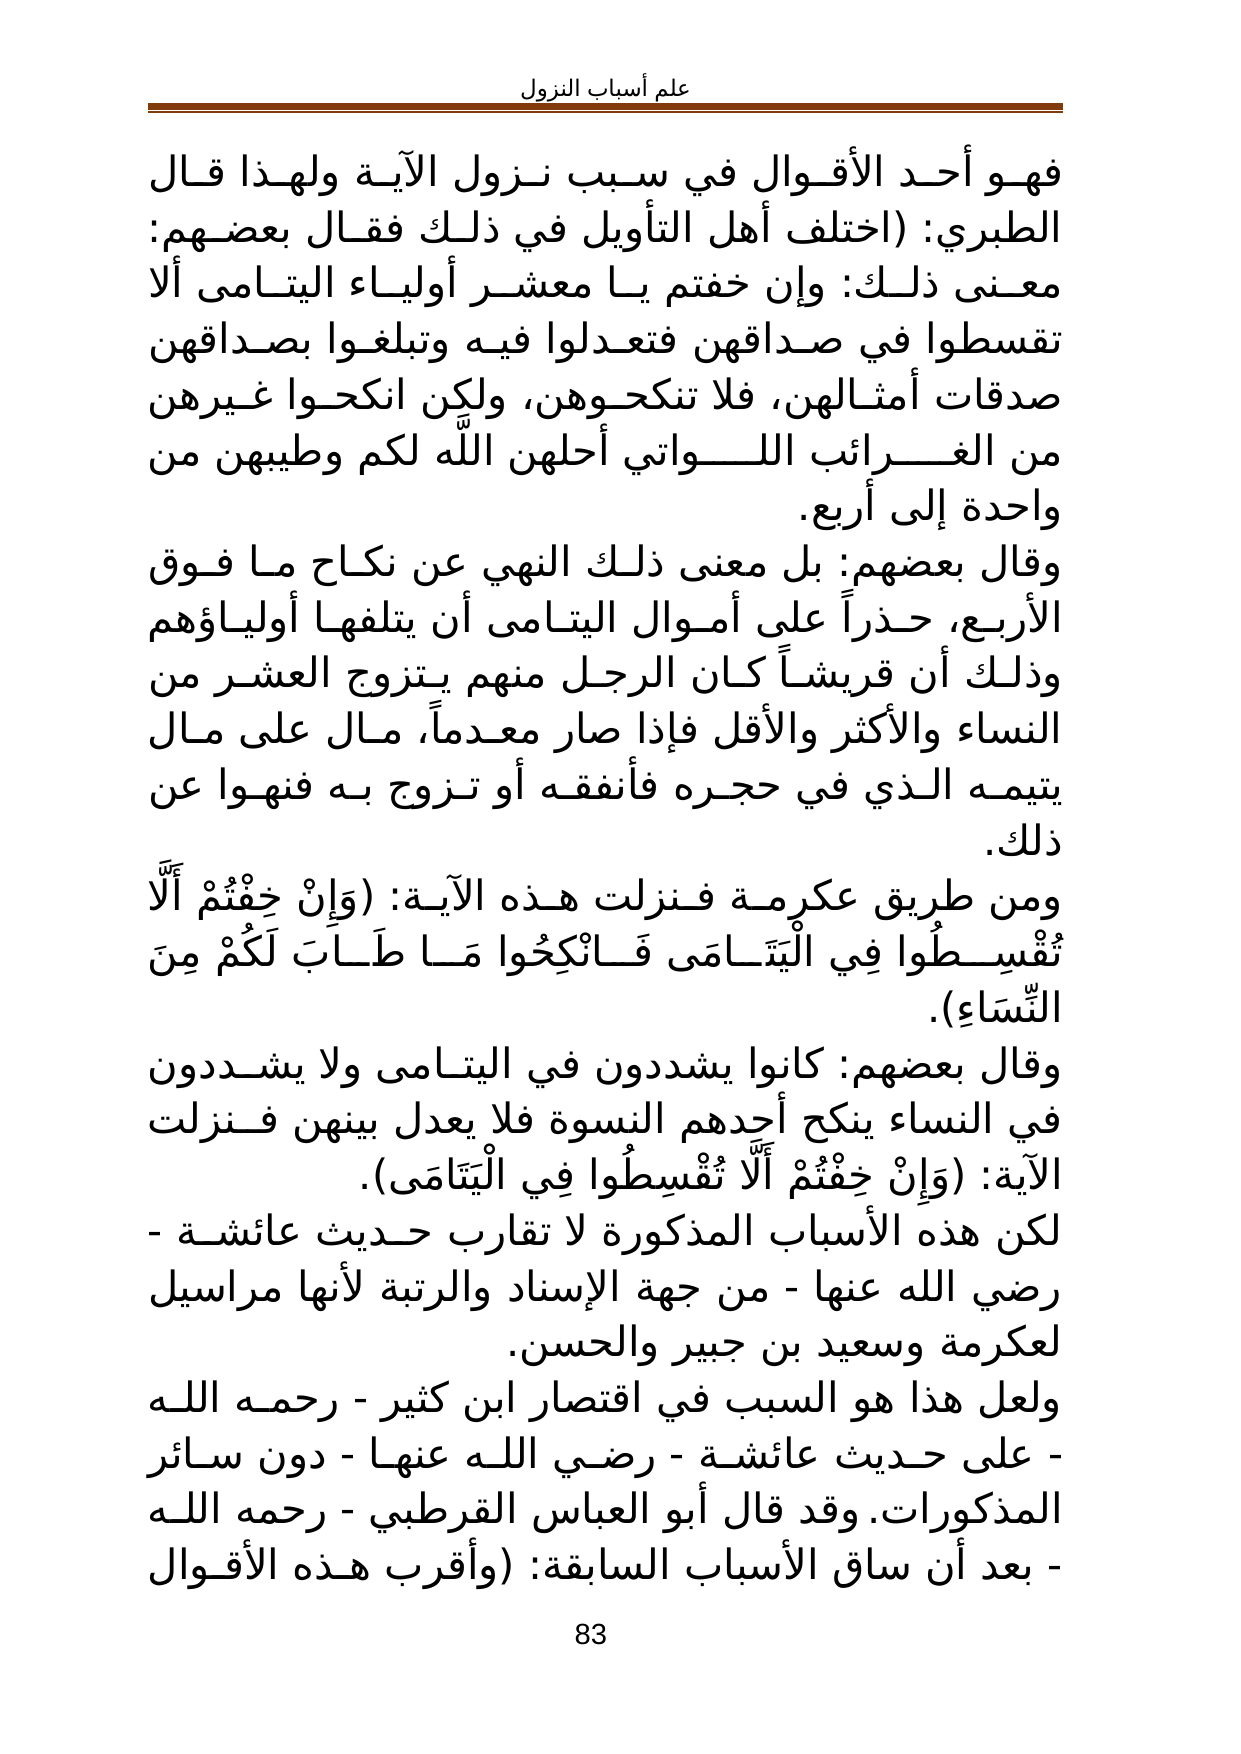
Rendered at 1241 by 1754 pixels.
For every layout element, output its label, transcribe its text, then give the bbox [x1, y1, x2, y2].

text لكن هذه الأسباب المذكورة لا تقارب حديث عائشة - رضي الله عنها - من جهة الإسناد والرتبة لأنها مراسيل لعكرمة وسعيد بن جبير والحسن. [148, 1207, 1063, 1367]
text وقال بعضهم: كانوا يشددون في اليتامى ولا يشددون في النساء ينكح أحدهم النسوة فلا يعدل بينهن فنزلت الآية: (وَإِنْ خِفْتُمْ أَلَّا تُقْسِطُوا فِي الْيَتَامَى). [148, 1039, 1063, 1199]
text ومن طريق عكرمة فنزلت هذه الآية: (وَإِنْ خِفْتُمْ أَلَّا تُقْسِطُوا فِي الْيَتَامَى فَانْكِحُوا مَا طَابَ لَكُمْ مِنَ النِّسَاءِ). [148, 872, 1063, 1032]
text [148, 148, 1063, 531]
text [148, 1374, 1063, 1589]
text وقال بعضهم: بل معنى ذلك النهي عن نكاح ما فوق الأربع، حذراً على أموال اليتامى أن يتلفها أولياؤهم وذلك أن قريشاً كان الرجل منهم يتزوج العشر من النساء والأكثر والأقل فإذا صار معدماً، مال على مال يتيمه الذي في حجره فأنفقه أو تزوج به فنهوا عن ذلك. [148, 538, 1063, 865]
